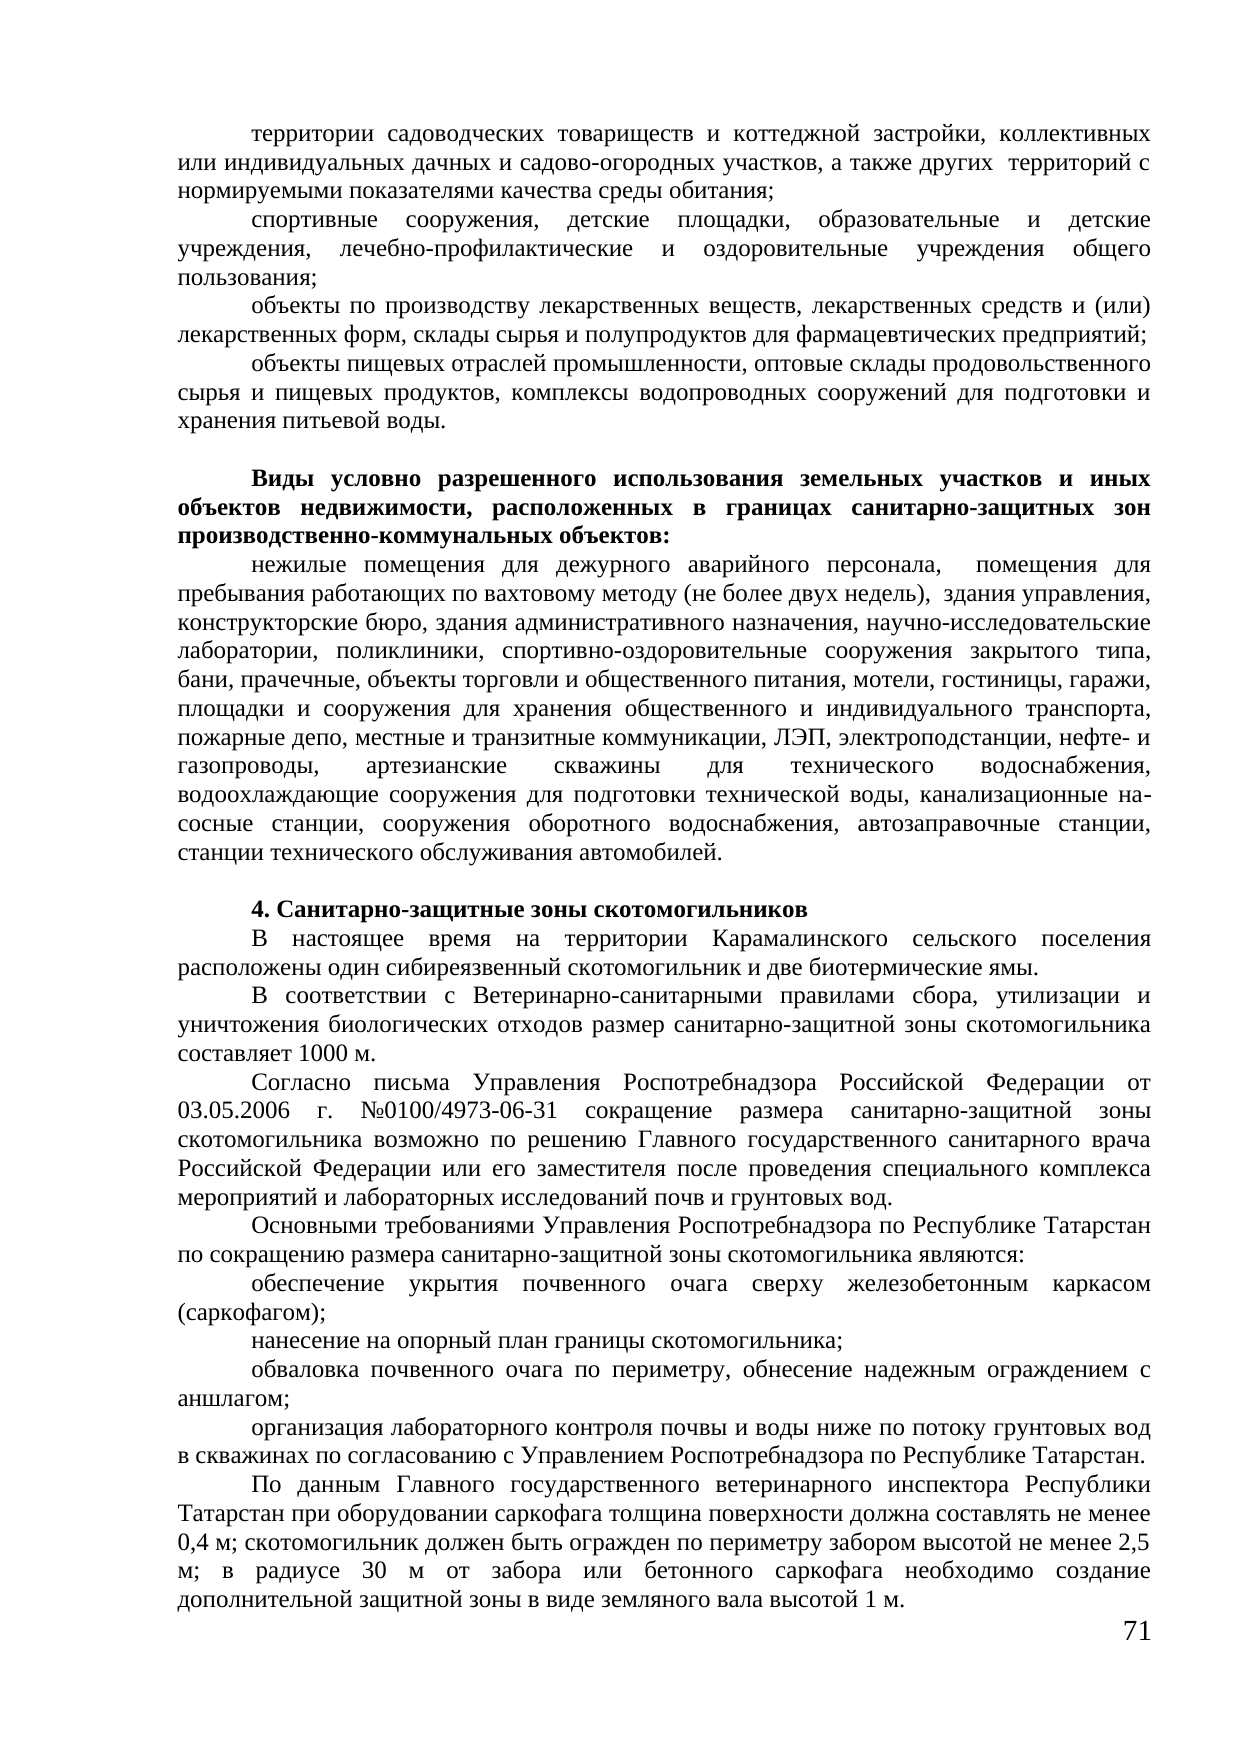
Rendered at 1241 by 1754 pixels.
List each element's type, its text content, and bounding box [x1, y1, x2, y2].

text обваловка почвенного очага по периметру, обнесение надежным ограждением с аншлагом; [177, 1354, 1152, 1412]
text нежилые помещения для дежурного аварийного персонала, помещения для пребывания работающих по вахтовому методу (не более двух недель), здания управления, конструкторские бюро, здания административного назначения, научно-исследовательские лаборатории, поликлиники, спортивно-оздоровительные сооружения закрытого типа, бани, прачечные, объекты торговли и общественного питания, мотели, гостиницы, гаражи, площадки и сооружения для хранения общественного и индивидуального транспорта, пожарные депо, местные и транзитные коммуникации, ЛЭП, электроподстанции, нефте- и газопроводы, артезианские скважины для технического водоснабжения, водоохлаждающие сооружения для подготовки технической воды, канализационные насосные станции, сооружения оборотного водоснабжения, автозаправочные станции, станции технического обслуживания автомобилей. [177, 549, 1152, 866]
text В настоящее время на территории Карамалинского сельского поселения расположены один сибиреязвенный скотомогильник и две биотермические ямы. [177, 923, 1152, 981]
text организация лабораторного контроля почвы и воды ниже по потоку грунтовых вод в скважинах по согласованию с Управлением Роспотребнадзора по Республике Татарстан. [177, 1412, 1152, 1469]
text территории садоводческих товариществ и коттеджной застройки, коллективных или индивидуальных дачных и садово-огородных участков, а также других территорий с нормируемыми показателями качества среды обитания; [177, 118, 1152, 204]
text объекты пищевых отраслей промышленности, оптовые склады продовольственного сырья и пищевых продуктов, комплексы водопроводных сооружений для подготовки и хранения питьевой воды. [177, 348, 1152, 434]
text 4. Санитарно-защитные зоны скотомогильников [177, 894, 1152, 923]
text обеспечение укрытия почвенного очага сверху железобетонным каркасом (саркофагом); [177, 1268, 1152, 1326]
text нанесение на опорный план границы скотомогильника; [177, 1326, 1152, 1354]
text объекты по производству лекарственных веществ, лекарственных средств и (или) лекарственных форм, склады сырья и полупродуктов для фармацевтических предприятий; [177, 291, 1152, 348]
text Виды условно разрешенного использования земельных участков и иных объектов недвижимости, расположенных в границах санитарно-защитных зон производственно-коммунальных объектов: [177, 463, 1152, 549]
text По данным Главного государственного ветеринарного инспектора Республики Татарстан при оборудовании саркофага толщина поверхности должна составлять не менее 0,4 м; скотомогильник должен быть огражден по периметру забором высотой не менее 2,5 м; в радиусе 30 м от забора или бетонного саркофага необходимо создание дополнительной защитной зоны в виде земляного вала высотой 1 м. [177, 1469, 1152, 1613]
text В соответствии с Ветеринарно-санитарными правилами сбора, утилизации и уничтожения биологических отходов размер санитарно-защитной зоны скотомогильника составляет 1000 м. [177, 981, 1152, 1067]
text Согласно письма Управления Роспотребнадзора Российской Федерации от 03.05.2006 г. №0100/4973-06-31 сокращение размера санитарно-защитной зоны скотомогильника возможно по решению Главного государственного санитарного врача Российской Федерации или его заместителя после проведения специального комплекса мероприятий и лабораторных исследований почв и грунтовых вод. [177, 1067, 1152, 1211]
text спортивные сооружения, детские площадки, образовательные и детские учреждения, лечебно-профилактические и оздоровительные учреждения общего пользования; [177, 204, 1152, 291]
text Основными требованиями Управления Роспотребнадзора по Республике Татарстан по сокращению размера санитарно-защитной зоны скотомогильника являются: [177, 1211, 1152, 1268]
